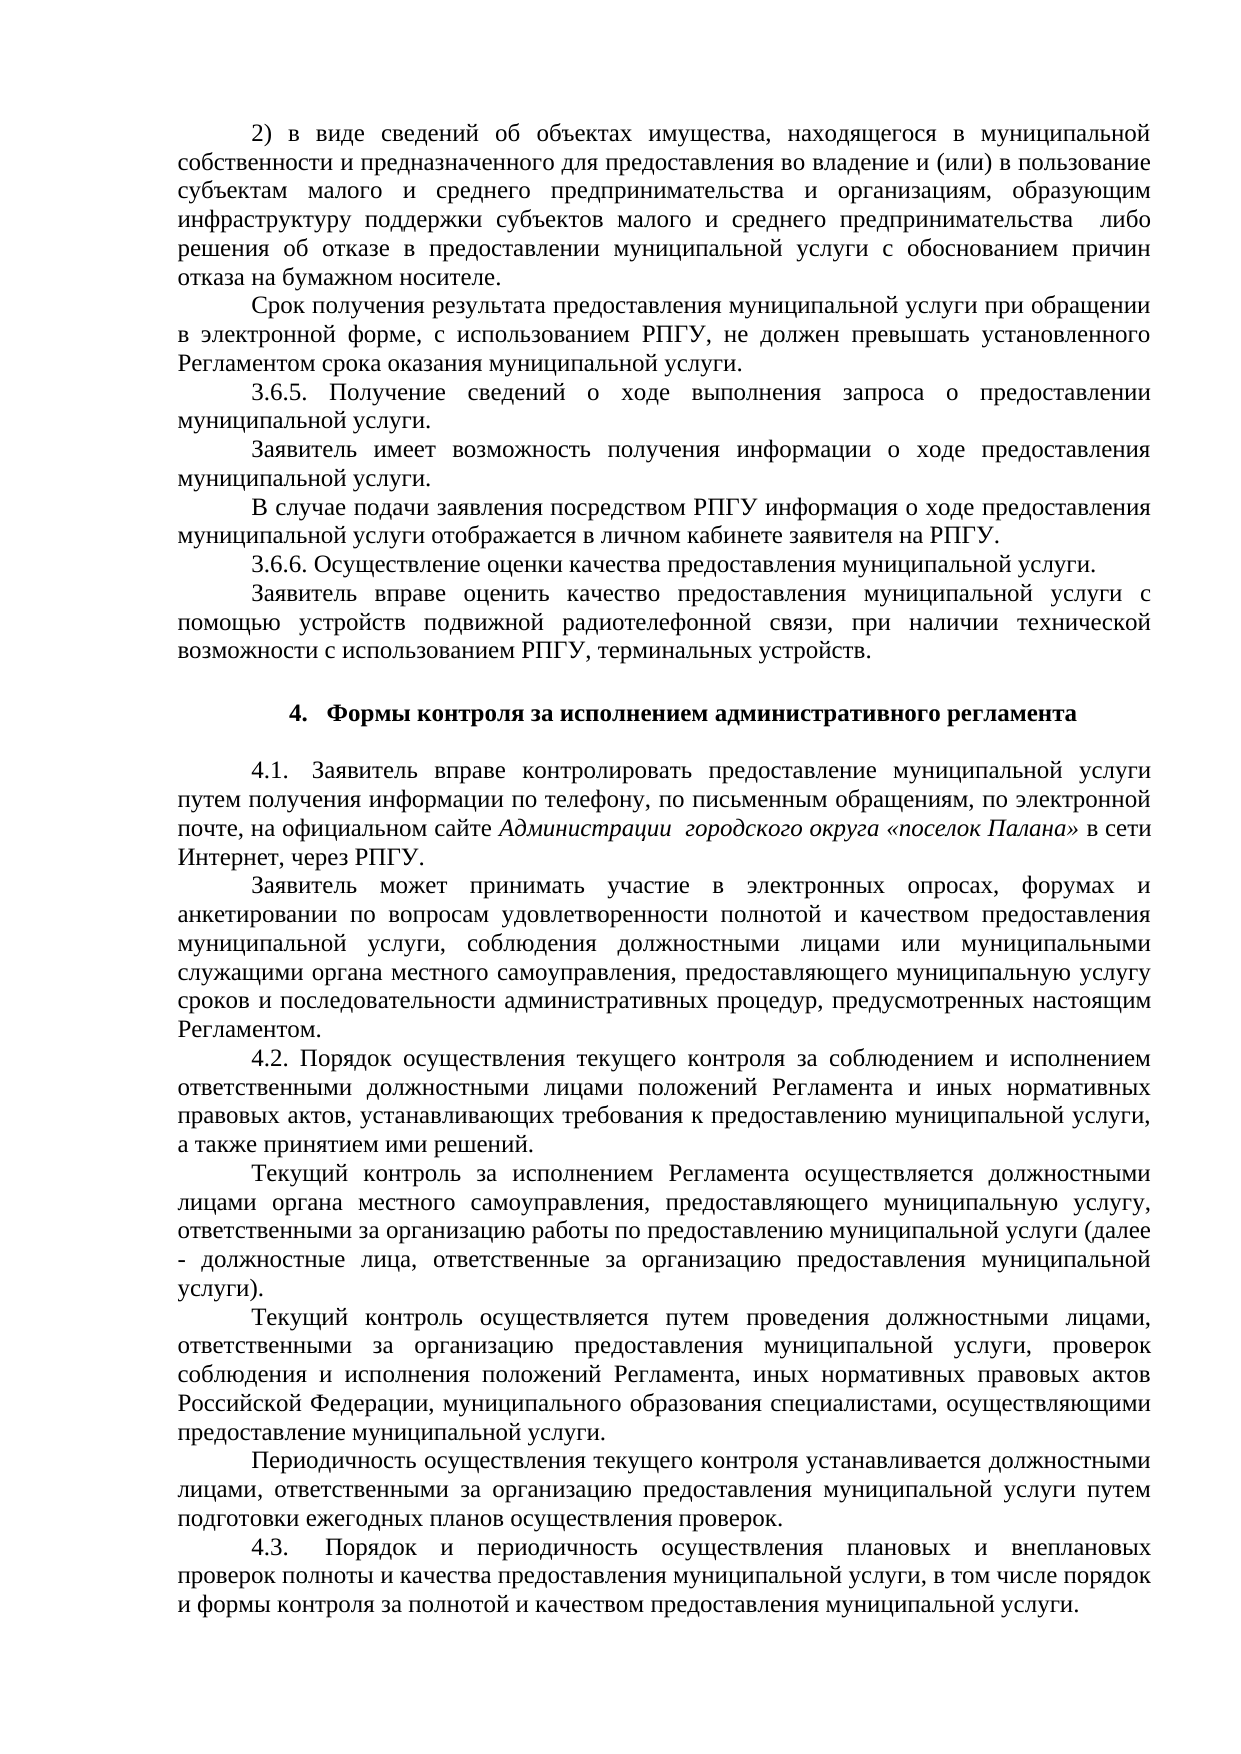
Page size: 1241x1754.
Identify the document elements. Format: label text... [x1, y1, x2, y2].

text Заявитель вправе оценить качество предоставления муниципальной услуги с помощью устройств подвижной радиотелефонной связи, при наличии технической возможности с использованием РПГУ, терминальных устройств. [177, 578, 1152, 664]
list Текущий контроль за исполнением Регламента осуществляется должностными лицами органа местного самоуправления, предоставляющего муниципальную услугу, ответственными за организацию работы по предоставлению муниципальной услуги (далее - должностные лица, ответственные за организацию предоставления муниципальной услуги). [177, 1158, 1152, 1302]
text Заявитель может принимать участие в электронных опросах, форумах и анкетировании по вопросам удовлетворенности полнотой и качеством предоставления муниципальной услуги, соблюдения должностными лицами или муниципальными служащими органа местного самоуправления, предоставляющего муниципальную услугу сроков и последовательности административных процедур, предусмотренных настоящим Регламентом. [177, 870, 1152, 1043]
list Заявитель вправе контролировать предоставление муниципальной услуги путем получения информации по телефону, по письменным обращениям, по электронной почте, на официальном сайте Администрации городского округа «поселок Палана» в сети Интернет, через РПГУ. [177, 755, 1152, 870]
text Заявитель имеет возможность получения информации о ходе предоставления муниципальной услуги. [177, 434, 1152, 492]
text 3.6.5. Получение сведений о ходе выполнения запроса о предоставлении муниципальной услуги. [177, 377, 1152, 434]
text 2) в виде сведений об объектах имущества, находящегося в муниципальной собственности и предназначенного для предоставления во владение и (или) в пользование субъектам малого и среднего предпринимательства и организациям, образующим инфраструктуру поддержки субъектов малого и среднего предпринимательства либо решения об отказе в предоставлении муниципальной услуги с обоснованием причин отказа на бумажном носителе. [177, 118, 1152, 291]
text 4.2. Порядок осуществления текущего контроля за соблюдением и исполнением ответственными должностными лицами положений Регламента и иных нормативных правовых актов, устанавливающих требования к предоставлению муниципальной услуги, а также принятием ими решений. [177, 1043, 1152, 1158]
list Периодичность осуществления текущего контроля устанавливается должностными лицами, ответственными за организацию предоставления муниципальной услуги путем подготовки ежегодных планов осуществления проверок. [177, 1445, 1152, 1532]
text Срок получения результата предоставления муниципальной услуги при обращении в электронной форме, с использованием РПГУ, не должен превышать установленного Регламентом срока оказания муниципальной услуги. [177, 291, 1152, 377]
list 4.3. Порядок и периодичность осуществления плановых и внеплановых проверок полноты и качества предоставления муниципальной услуги, в том числе порядок и формы контроля за полнотой и качеством предоставления муниципальной услуги. [177, 1532, 1152, 1618]
list Текущий контроль осуществляется путем проведения должностными лицами, ответственными за организацию предоставления муниципальной услуги, проверок соблюдения и исполнения положений Регламента, иных нормативных правовых актов Российской Федерации, муниципального образования специалистами, осуществляющими предоставление муниципальной услуги. [177, 1302, 1152, 1445]
text В случае подачи заявления посредством РПГУ информация о ходе предоставления муниципальной услуги отображается в личном кабинете заявителя на РПГУ. [177, 492, 1152, 549]
list Формы контроля за исполнением административного регламента [215, 698, 1152, 727]
text 3.6.6. Осуществление оценки качества предоставления муниципальной услуги. [177, 549, 1152, 578]
